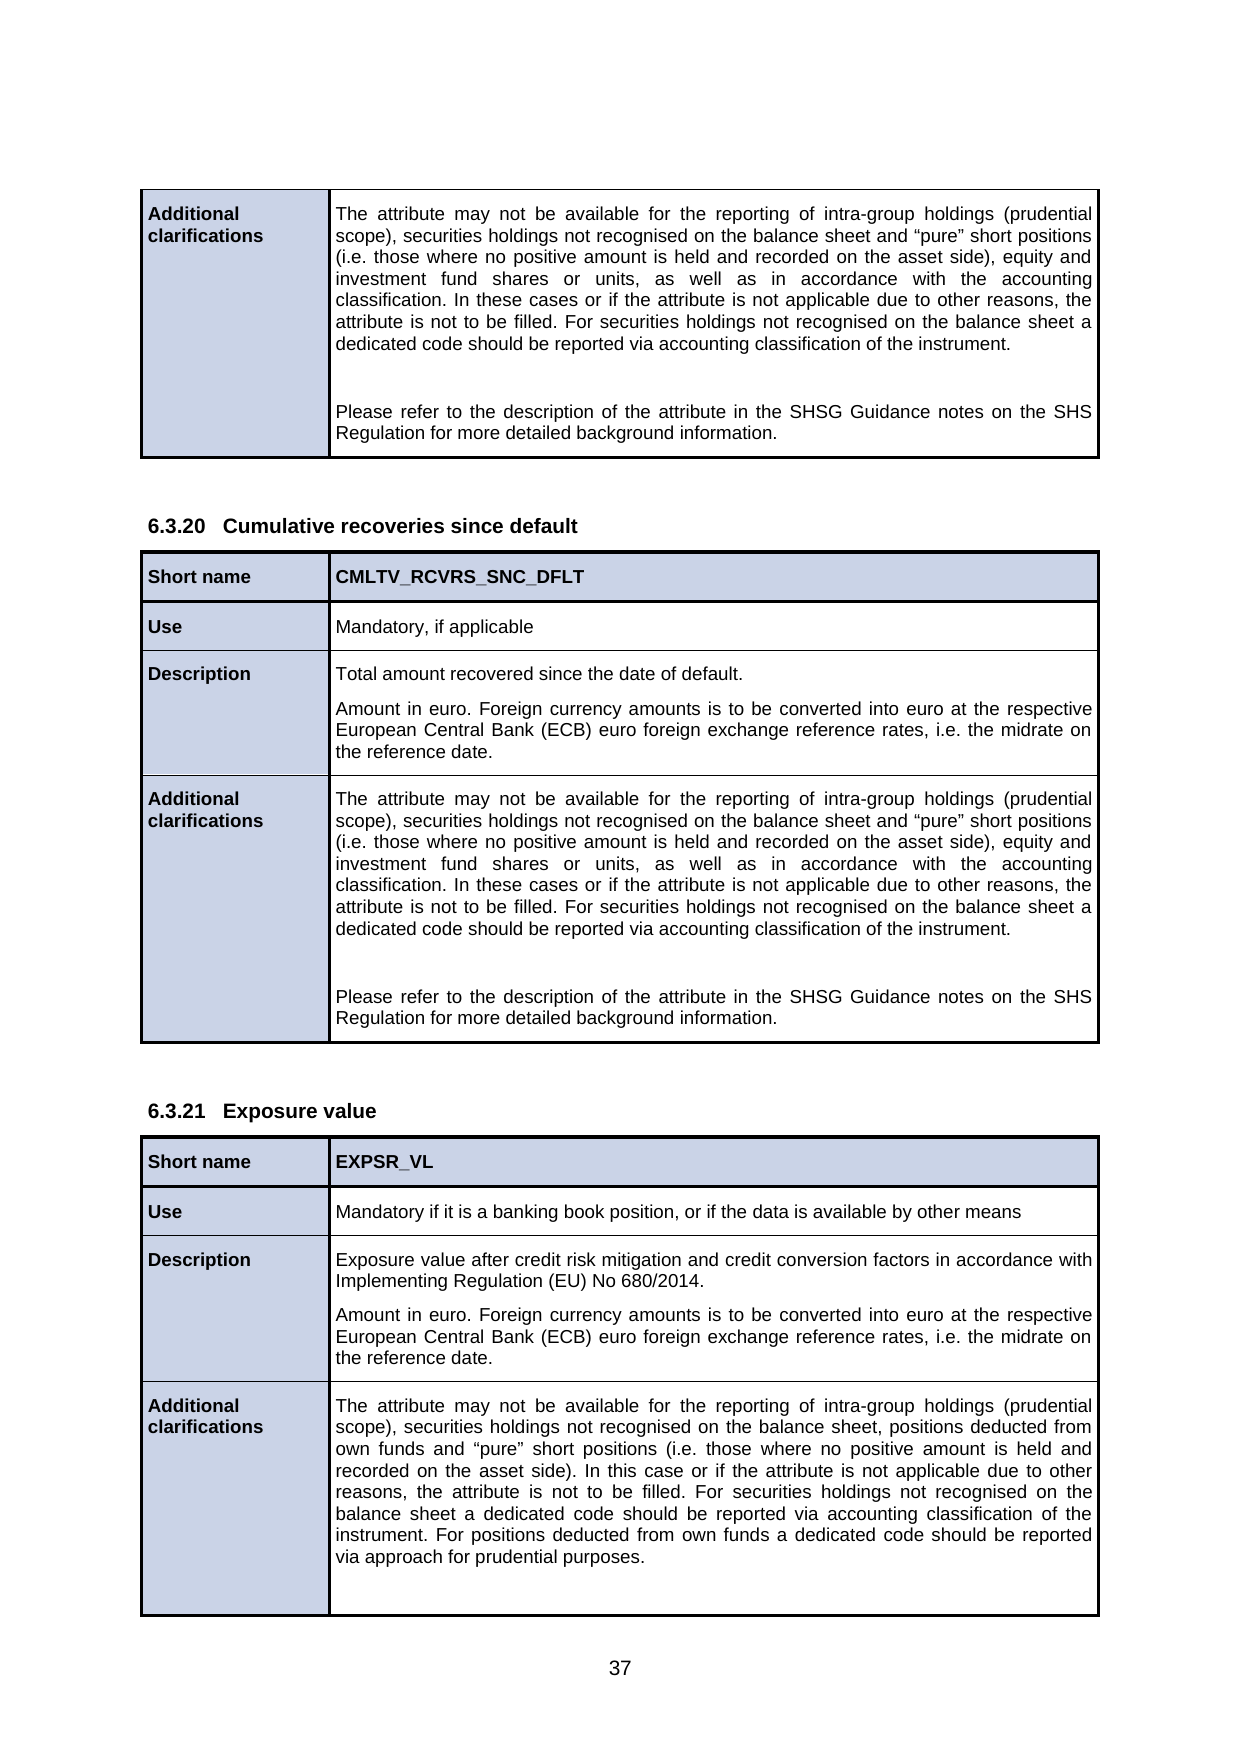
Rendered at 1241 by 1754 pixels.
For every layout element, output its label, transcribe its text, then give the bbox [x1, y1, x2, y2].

table_cell Additional clarifications [143, 190, 328, 456]
table_cell Mandatory, if applicable [331, 603, 1097, 650]
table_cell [143, 1382, 328, 1614]
table_header CMLTV_RCVRS_SNC_DFLT [331, 554, 1097, 600]
table_cell Total amount recovered since the date of default. Amount in euro. Foreign currency amounts is to be converted into euro at the respective European Central Bank (ECB) euro foreign exchange reference rates, i.e. the midrate on the reference date. [331, 651, 1097, 774]
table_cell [331, 1382, 1097, 1614]
table_cell Use [143, 603, 328, 650]
table_header Short name [143, 554, 328, 600]
table_header EXPSR_VL [331, 1139, 1097, 1185]
table_cell Additional clarifications [143, 776, 328, 1041]
table_cell Mandatory if it is a banking book position, or if the data is available by other means [331, 1188, 1097, 1235]
table_cell The attribute may not be available for the reporting of intra-group holdings (prudential scope), securities holdings not recognised on the balance sheet and “pure” short positions (i.e. those where no positive amount is held and recorded on the asset side), equity and investment fund shares or units, as well as in accordance with the accounting classification. In these cases or if the attribute is not applicable due to other reasons, the attribute is not to be filled. For securities holdings not recognised on the balance sheet a dedicated code should be reported via accounting classification of the instrument. Please refer to the description of the attribute in the SHSG Guidance notes on the SHS Regulation for more detailed background information. [331, 776, 1097, 1041]
table_cell Use [143, 1188, 328, 1235]
table_header Short name [143, 1139, 328, 1185]
table_cell Description [143, 1236, 328, 1381]
subtitle 6.3.20 Cumulative recoveries since default [148, 514, 1093, 538]
table_cell Description [143, 651, 328, 774]
table_cell The attribute may not be available for the reporting of intra-group holdings (prudential scope), securities holdings not recognised on the balance sheet and “pure” short positions (i.e. those where no positive amount is held and recorded on the asset side), equity and investment fund shares or units, as well as in accordance with the accounting classification. In these cases or if the attribute is not applicable due to other reasons, the attribute is not to be filled. For securities holdings not recognised on the balance sheet a dedicated code should be reported via accounting classification of the instrument. Please refer to the description of the attribute in the SHSG Guidance notes on the SHS Regulation for more detailed background information. [331, 190, 1097, 456]
subtitle 6.3.21 Exposure value [148, 1099, 1093, 1123]
table_cell Exposure value after credit risk mitigation and credit conversion factors in accordance with Implementing Regulation (EU) No 680/2014. Amount in euro. Foreign currency amounts is to be converted into euro at the respective European Central Bank (ECB) euro foreign exchange reference rates, i.e. the midrate on the reference date. [331, 1236, 1097, 1381]
